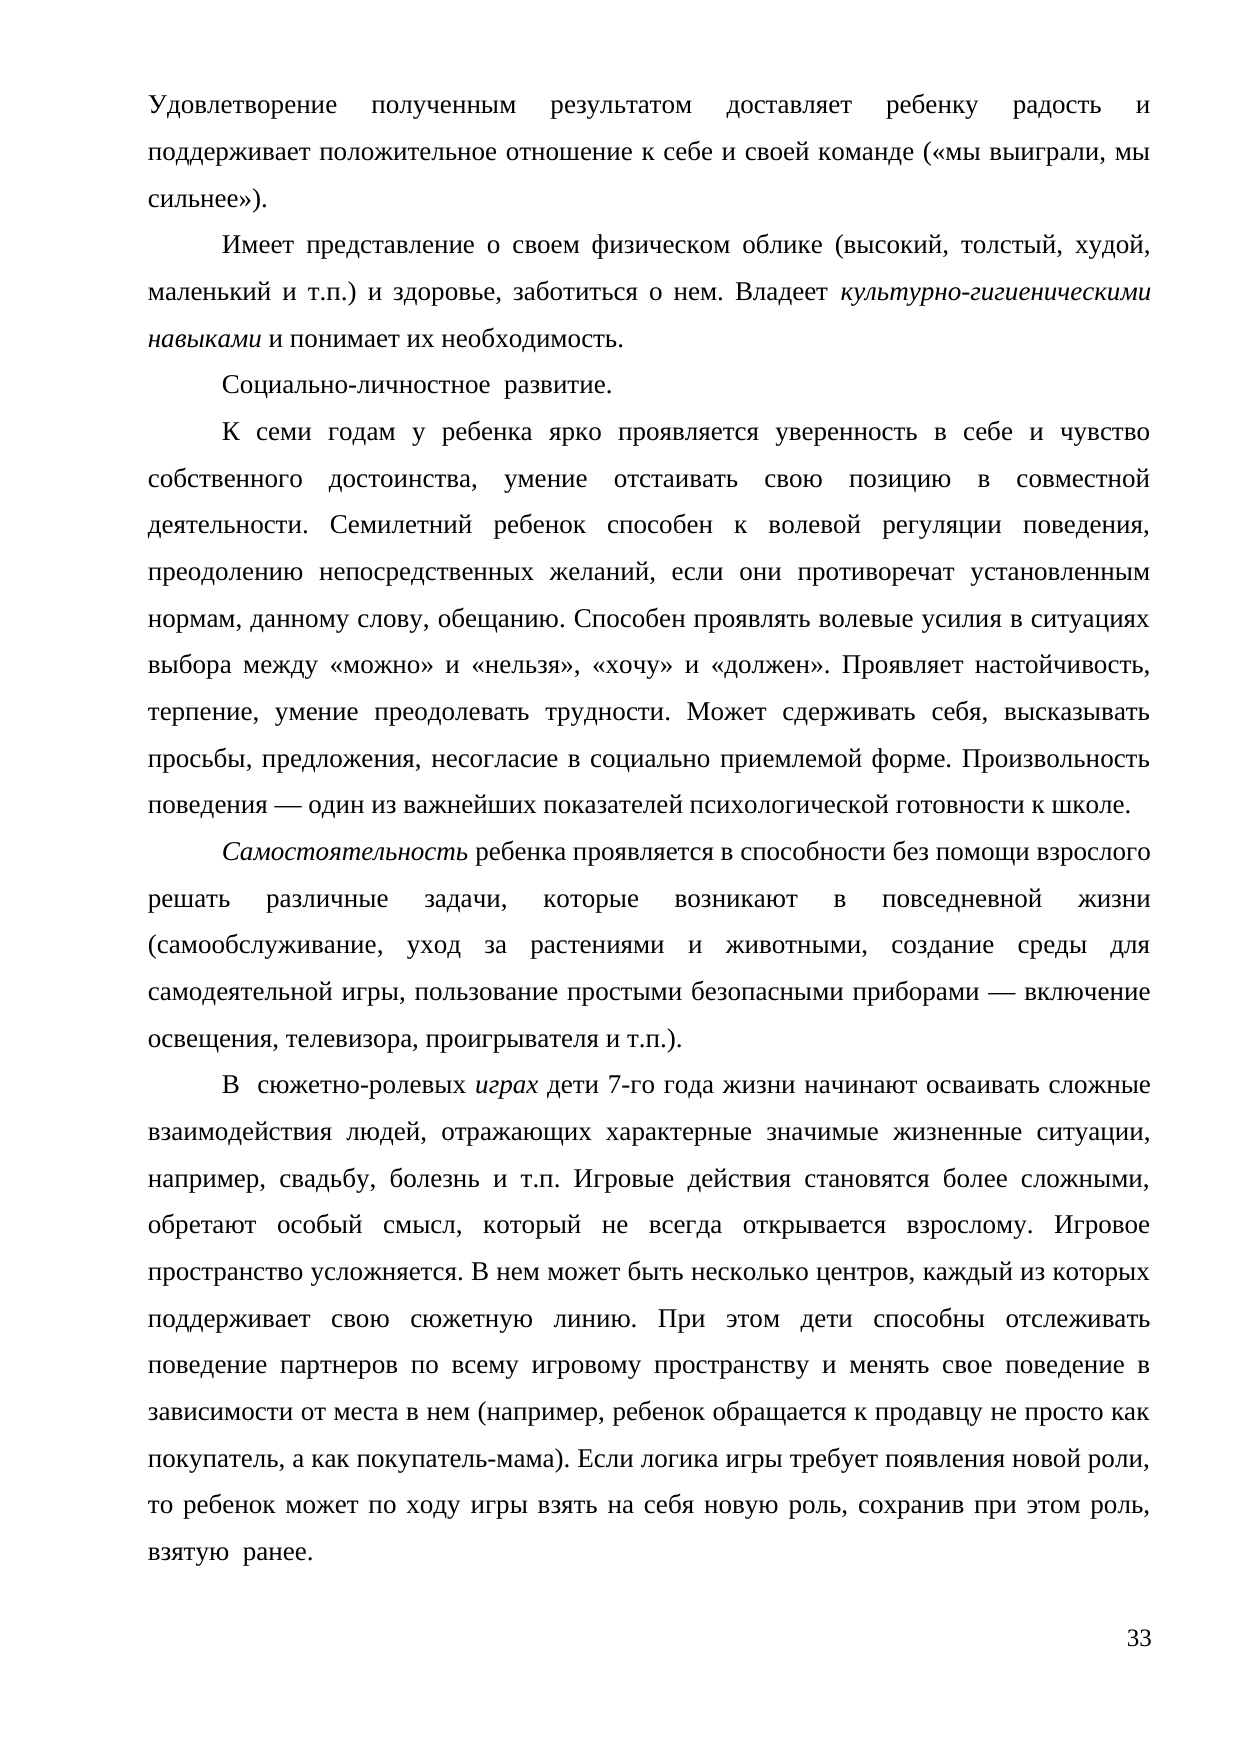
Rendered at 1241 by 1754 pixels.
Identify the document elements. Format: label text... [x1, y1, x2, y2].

text К семи годам у ребенка ярко проявляется уверенность в себе и чувство собственного достоинства, умение отстаивать свою позицию в совместной деятельности. Семилетний ребенок способен к волевой регуляции поведения, преодолению непосредственных желаний, если они противоречат установленным нормам, данному слову, обещанию. Способен проявлять волевые усилия в ситуациях выбора между «можно» и «нельзя», «хочу» и «должен». Проявляет настойчивость, терпение, умение преодолевать трудности. Может сдерживать себя, высказывать просьбы, предложения, несогласие в социально приемлемой форме. Произвольность поведения — один из важнейших показателей психологической готовности к школе. [148, 415, 1152, 820]
text В сюжетно-ролевых играх дети 7-го года жизни начинают осваивать сложные взаимодействия людей, отражающих характерные значимые жизненные ситуации, например, свадьбу, болезнь и т.п. Игровые действия становятся более сложными, обретают особый смысл, который не всегда открывается взрослому. Игровое пространство усложняется. В нем может быть несколько центров, каждый из которых поддерживает свою сюжетную линию. При этом дети способны отслеживать поведение партнеров по всему игровому пространству и менять свое поведение в зависимости от места в нем (например, ребенок обращается к продавцу не просто как покупатель, а как покупатель-мама). Если логика игры требует появления новой роли, то ребенок может по ходу игры взять на себя новую роль, сохранив при этом роль, взятую ранее. [148, 1069, 1152, 1566]
text Имеет представление о своем физическом облике (высокий, толстый, худой, маленький и т.п.) и здоровье, заботиться о нем. Владеет культурно-гигиеническими навыками и понимает их необходимость. [148, 229, 1152, 353]
text Социально-личностное развитие. [148, 369, 1152, 400]
text Самостоятельность ребенка проявляется в способности без помощи взрослого решать различные задачи, которые возникают в повседневной жизни (самообслуживание, уход за растениями и животными, создание среды для самодеятельной игры, пользование простыми безопасными приборами — включение освещения, телевизора, проигрывателя и т.п.). [148, 835, 1152, 1053]
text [148, 89, 1152, 213]
